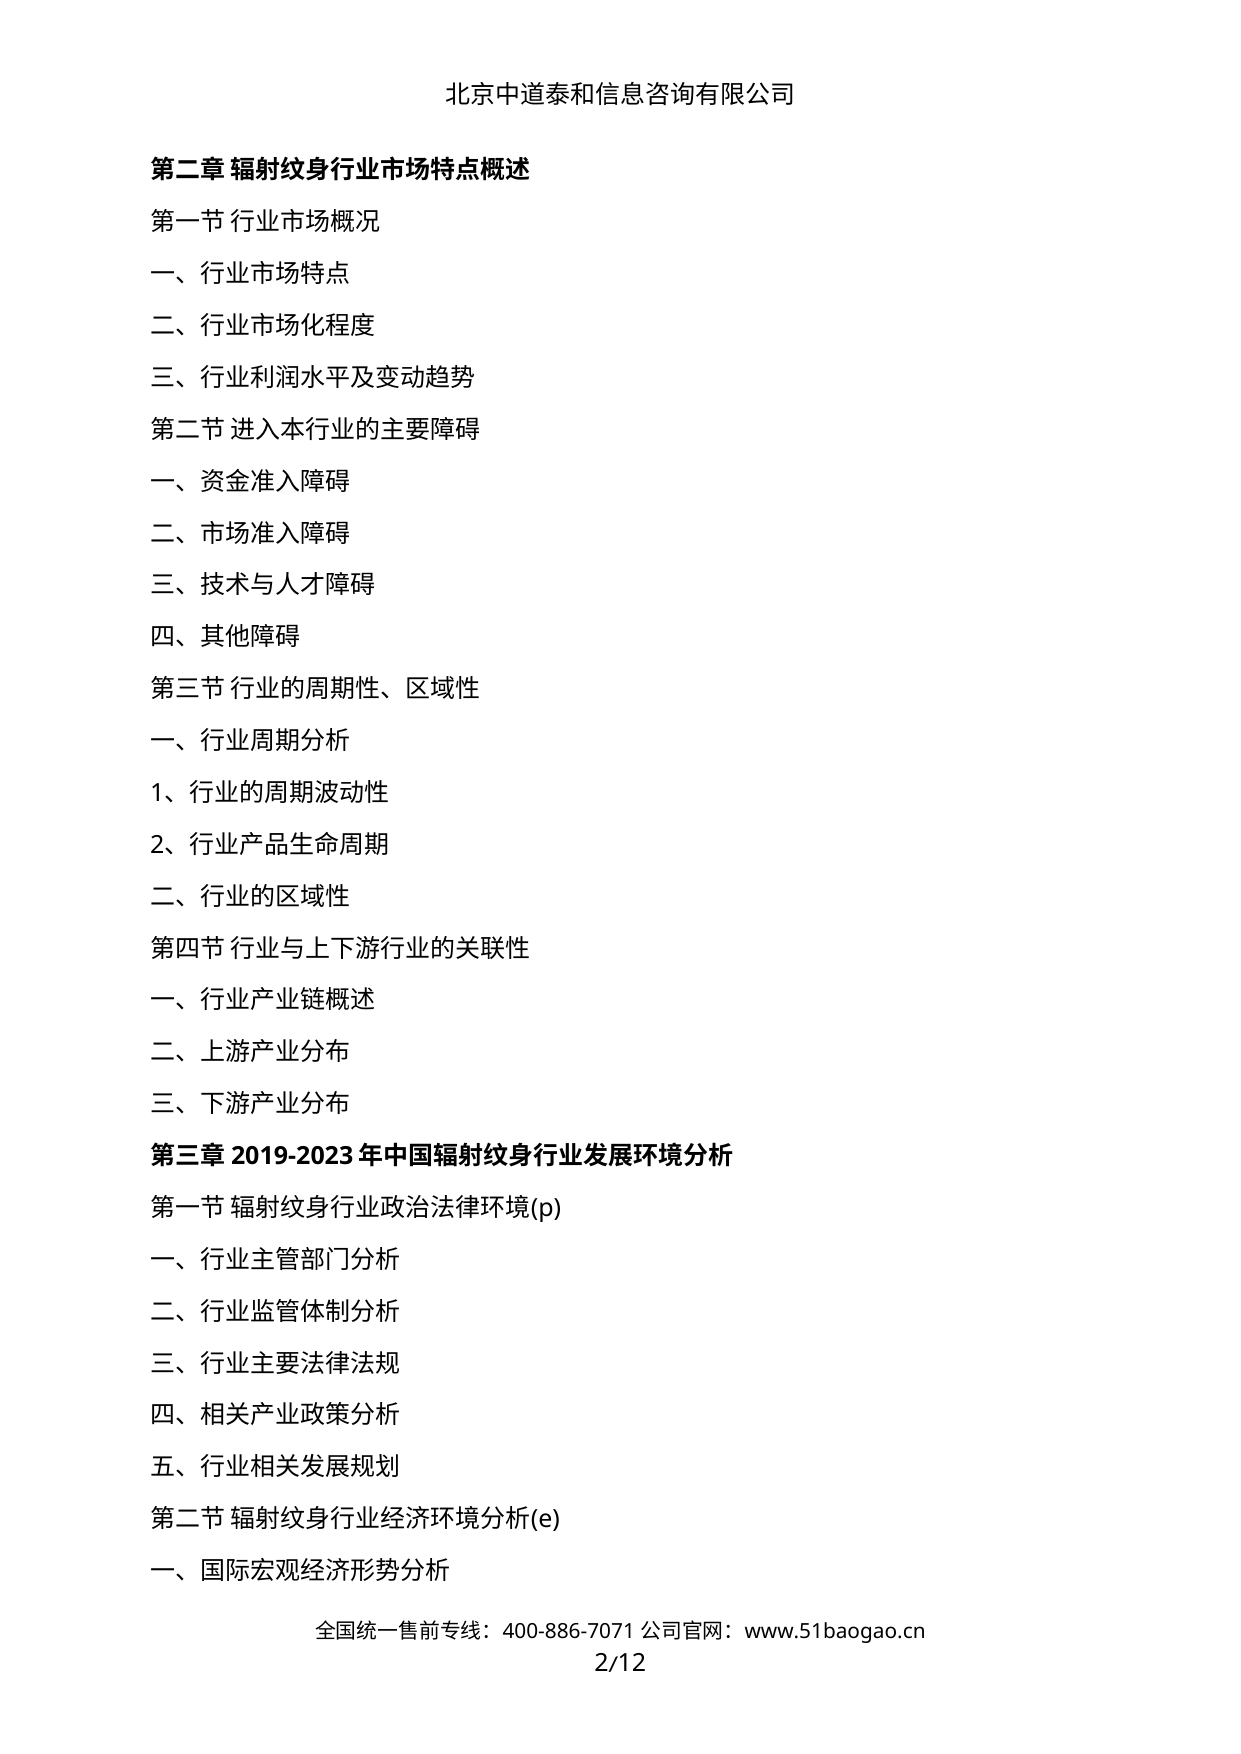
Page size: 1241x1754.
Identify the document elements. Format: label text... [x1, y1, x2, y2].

text 第三章 2019-2023年中国辐射纹身行业发展环境分析 [150, 1136, 1090, 1172]
text 一、行业市场特点 [150, 254, 1090, 290]
text 五、行业相关发展规划 [150, 1447, 1090, 1483]
text 二、上游产业分布 [150, 1032, 1090, 1068]
text 三、下游产业分布 [150, 1084, 1090, 1120]
text 第三节 行业的周期性、区域性 [150, 669, 1090, 705]
text 第二章 辐射纹身行业市场特点概述 [150, 150, 1090, 186]
text 四、相关产业政策分析 [150, 1395, 1090, 1431]
text 第二节 进入本行业的主要障碍 [150, 409, 1090, 446]
text 一、资金准入障碍 [150, 461, 1090, 497]
text 第二节 辐射纹身行业经济环境分析(e) [150, 1499, 1090, 1535]
text 三、行业利润水平及变动趋势 [150, 357, 1090, 394]
text 2、行业产品生命周期 [150, 824, 1090, 861]
text 一、国际宏观经济形势分析 [150, 1551, 1090, 1587]
text 一、行业产业链概述 [150, 980, 1090, 1016]
text 第一节 行业市场概况 [150, 202, 1090, 238]
text 三、行业主要法律法规 [150, 1343, 1090, 1379]
text 二、行业市场化程度 [150, 306, 1090, 342]
text 四、其他障碍 [150, 617, 1090, 653]
text 第一节 辐射纹身行业政治法律环境(p) [150, 1187, 1090, 1224]
text 三、技术与人才障碍 [150, 565, 1090, 601]
text 1、行业的周期波动性 [150, 772, 1090, 809]
text 二、市场准入障碍 [150, 513, 1090, 549]
text 二、行业监管体制分析 [150, 1291, 1090, 1327]
text 第四节 行业与上下游行业的关联性 [150, 928, 1090, 964]
text 一、行业主管部门分析 [150, 1239, 1090, 1276]
text 一、行业周期分析 [150, 721, 1090, 757]
text 二、行业的区域性 [150, 876, 1090, 912]
